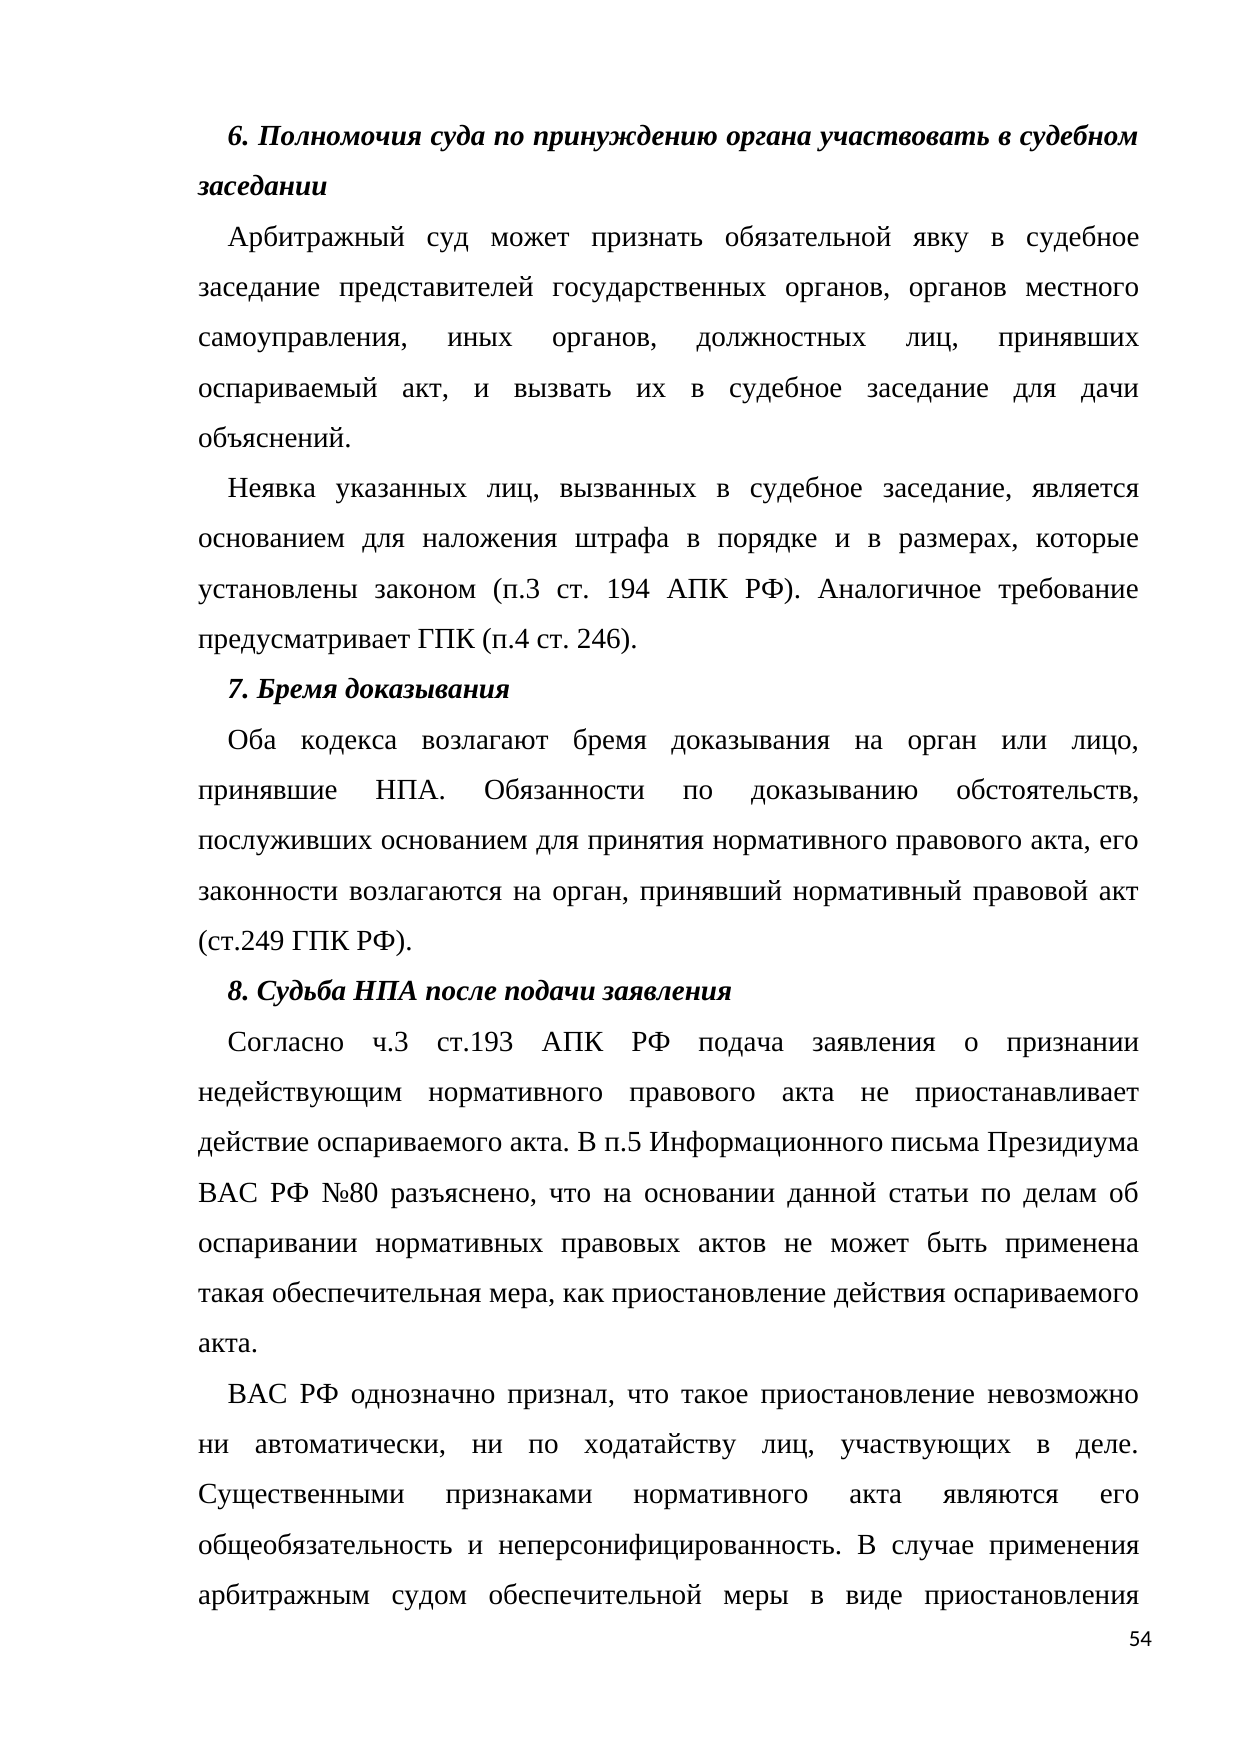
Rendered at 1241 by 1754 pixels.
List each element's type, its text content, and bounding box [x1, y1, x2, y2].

text Согласно ч.3 ст.193 АПК РФ подача заявления о признании недействующим нормативного правового акта не приостанавливает действие оспариваемого акта. В п.5 Информационного письма Президиума ВАС РФ №80 разъяснено, что на основании данной статьи по делам об оспаривании нормативных правовых актов не может быть применена такая обеспечительная мера, как приостановление действия оспариваемого акта. [198, 1024, 1140, 1359]
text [198, 1376, 1140, 1611]
text Оба кодекса возлагают бремя доказывания на орган или лицо, принявшие НПА. Обязанности по доказыванию обстоятельств, послуживших основанием для принятия нормативного правового акта, его законности возлагаются на орган, принявший нормативный правовой акт (ст.249 ГПК РФ). [198, 722, 1140, 957]
text Арбитражный суд может признать обязательной явку в судебное заседание представителей государственных органов, органов местного самоуправления, иных органов, должностных лиц, принявших оспариваемый акт, и вызвать их в судебное заседание для дачи объяснений. [198, 219, 1140, 453]
text 7. Бремя доказывания [198, 672, 1140, 705]
text 8. Судьба НПА после подачи заявления [198, 973, 1140, 1007]
text 6. Полномочия суда по принуждению органа участвовать в судебном заседании [198, 118, 1140, 202]
text Неявка указанных лиц, вызванных в судебное заседание, является основанием для наложения штрафа в порядке и в размерах, которые установлены законом (п.3 ст. 194 АПК РФ). Аналогичное требование предусматривает ГПК (п.4 ст. 246). [198, 470, 1140, 655]
